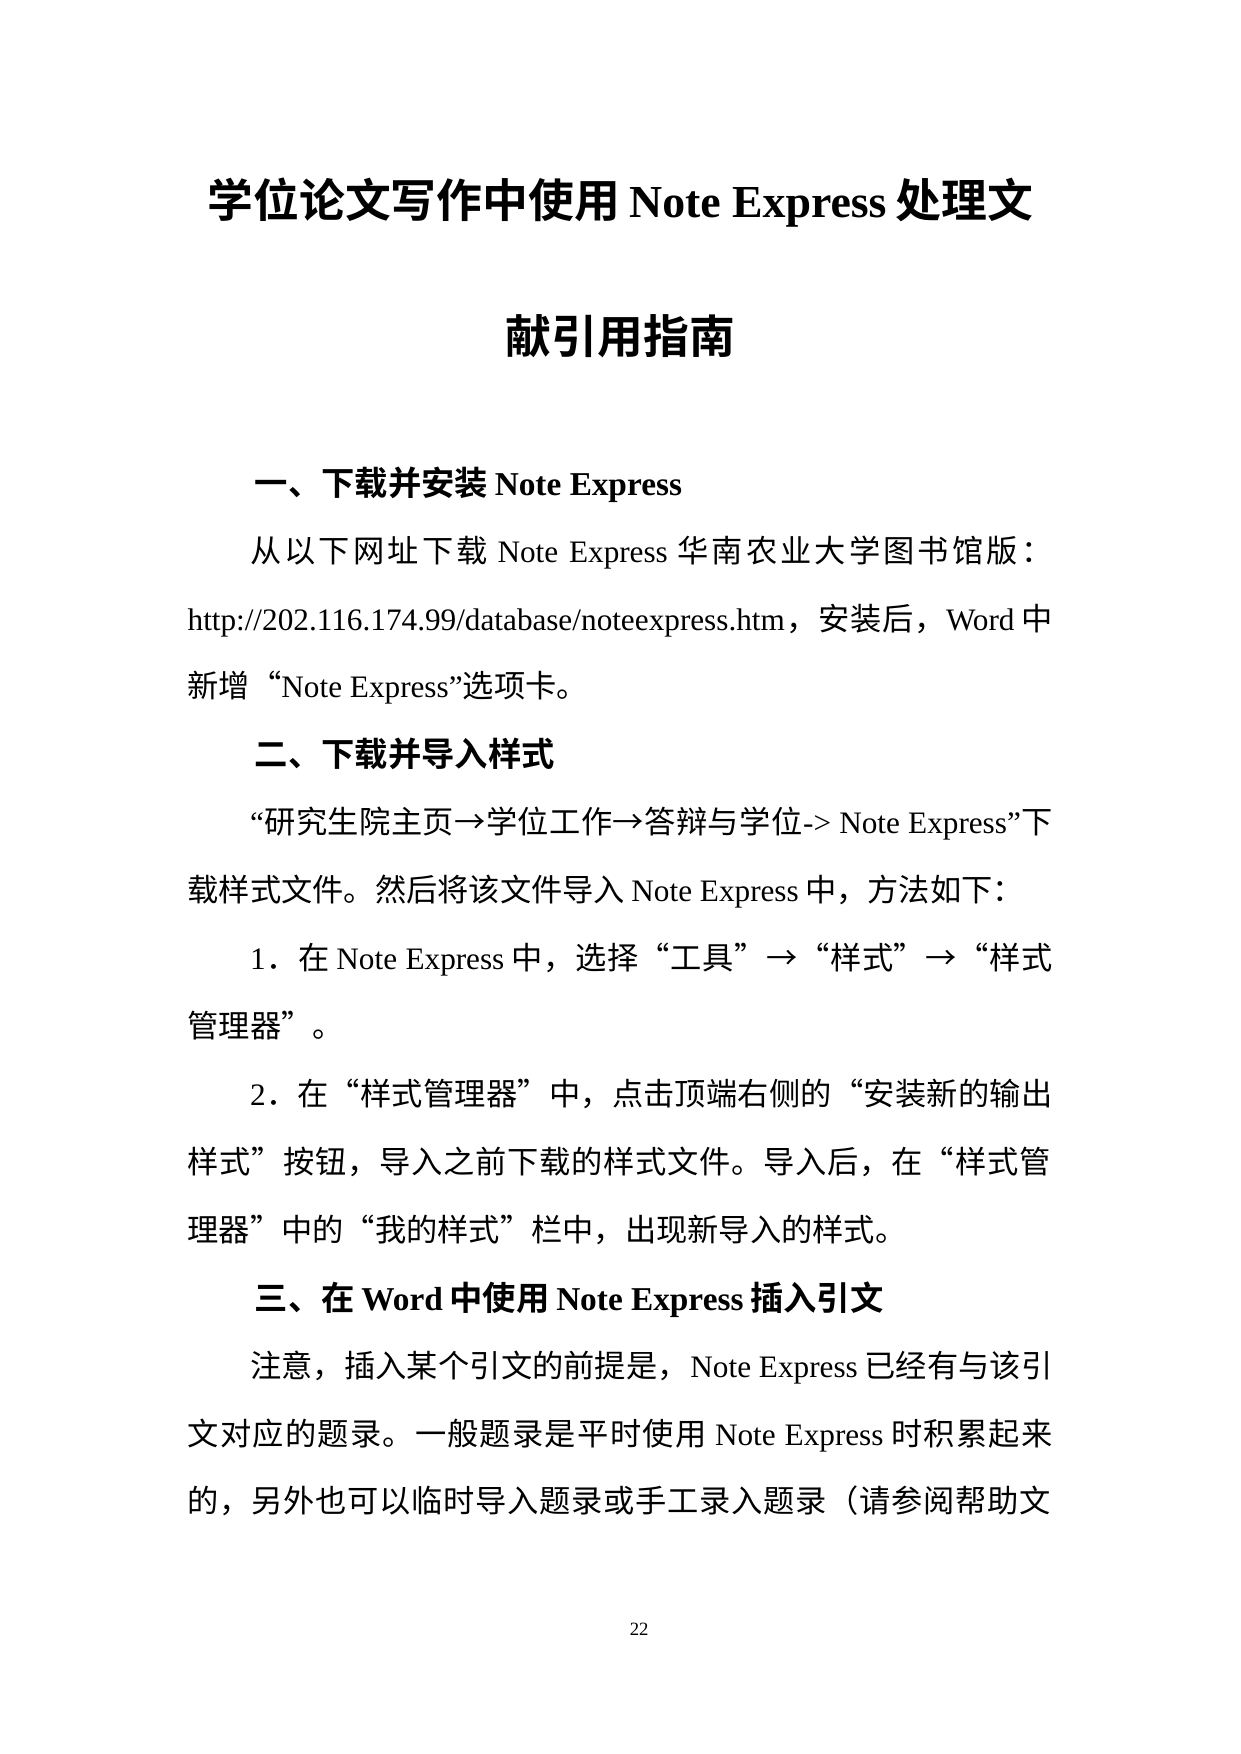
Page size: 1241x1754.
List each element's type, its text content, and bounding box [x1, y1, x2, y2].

text 从以下网址下载Note Express华南农业大学图书馆版：http://202.116.174.99/database/noteexpress.htm，安装后，Word中新增“Note Express”选项卡。 [187, 514, 1053, 718]
text 三、在Word中使用Note Express插入引文 [187, 1261, 1053, 1329]
text 2．在“样式管理器”中，点击顶端右侧的“安装新的输出样式”按钮，导入之前下载的样式文件。导入后，在“样式管理器”中的“我的样式”栏中，出现新导入的样式。 [187, 1058, 1053, 1261]
text 一、下载并安装Note Express [187, 446, 1053, 514]
text 1．在Note Express中，选择“工具”→“样式”→“样式管理器”。 [187, 922, 1053, 1058]
subtitle 学位论文写作中使用Note Express处理文献引用指南 [187, 164, 1053, 368]
text “研究生院主页→学位工作→答辩与学位-> Note Express”下载样式文件。然后将该文件导入Note Express中，方法如下： [187, 786, 1053, 922]
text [187, 1329, 1053, 1533]
text 二、下载并导入样式 [187, 718, 1053, 786]
